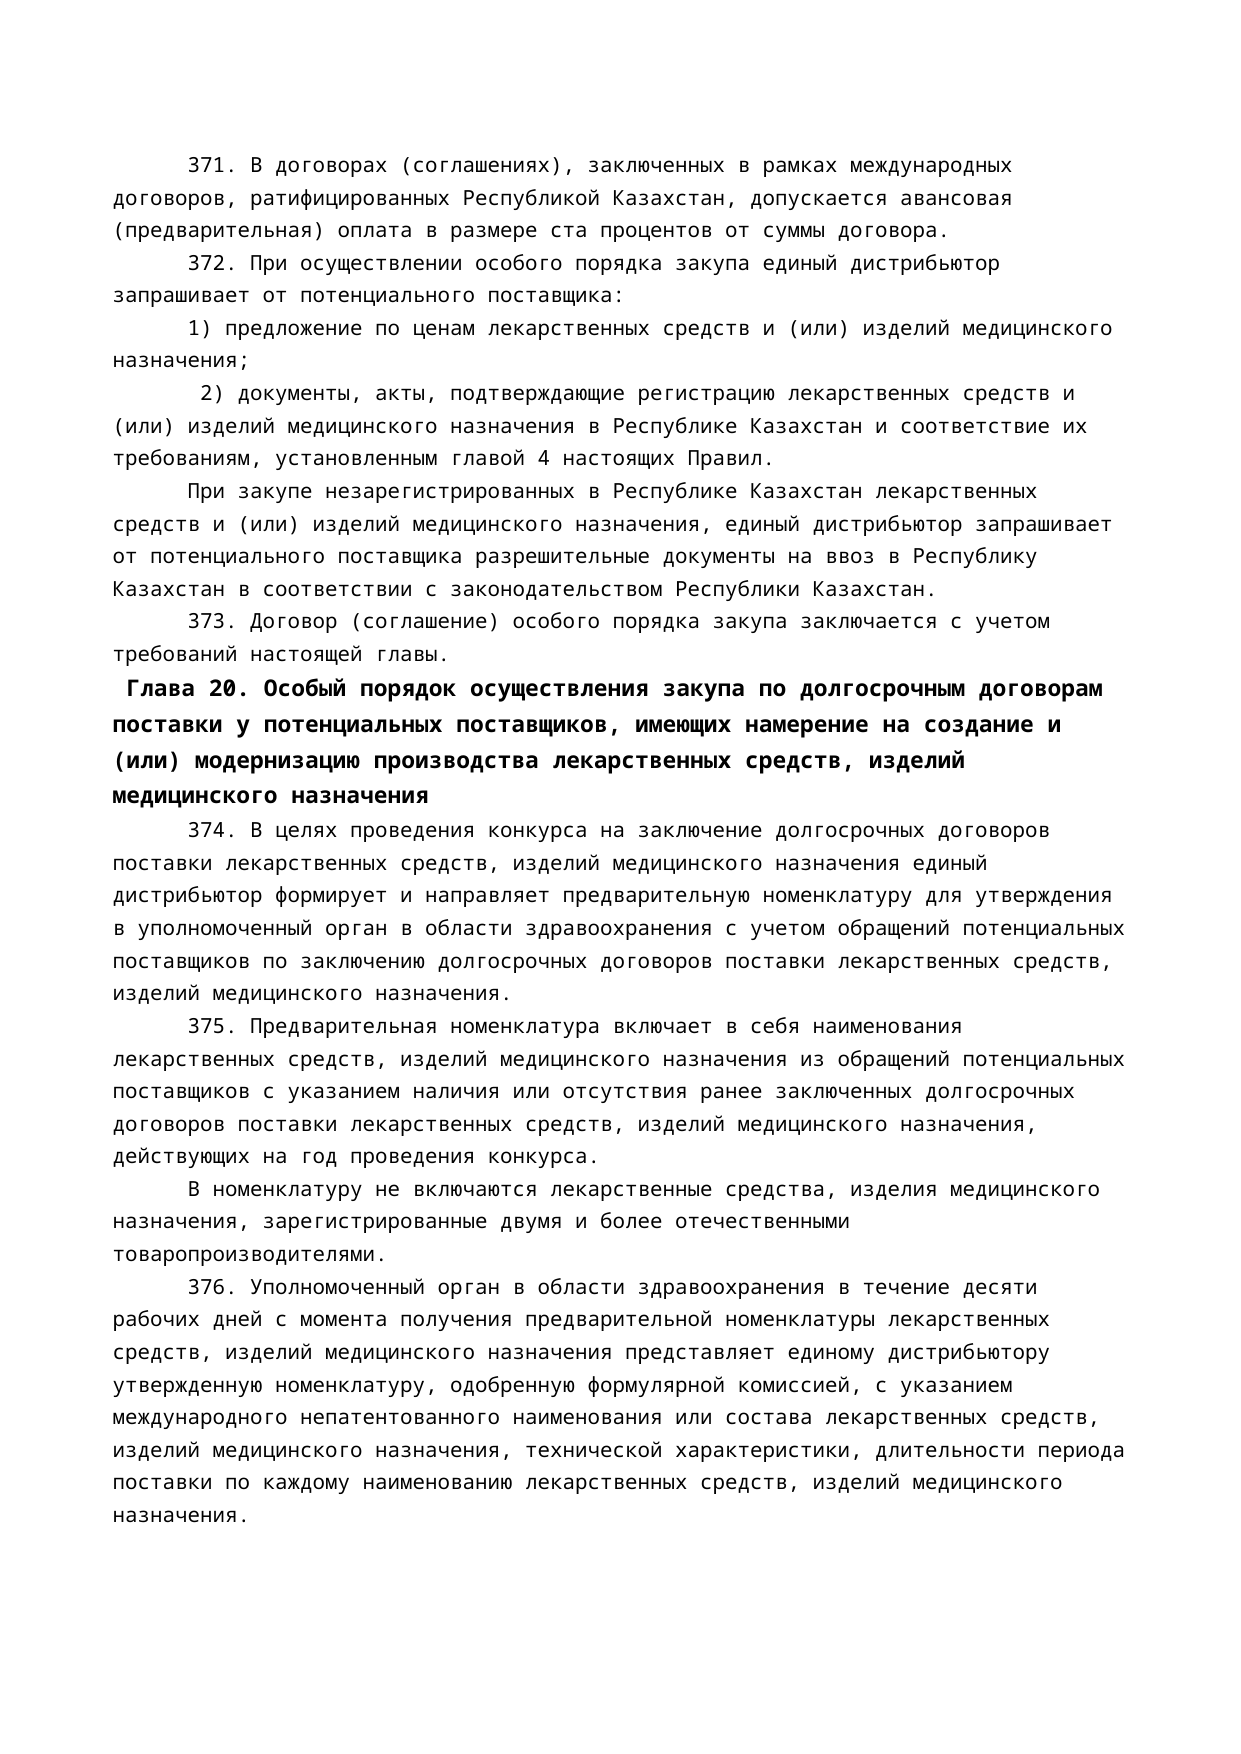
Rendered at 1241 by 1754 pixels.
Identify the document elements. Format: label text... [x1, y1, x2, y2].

text 371. В договорах (соглашениях), заключенных в рамках международных договоров, ратифицированных Республикой Казахстан, допускается авансовая (предварительная) оплата в размере ста процентов от суммы договора. [112, 150, 1128, 244]
text 372. При осуществлении особого порядка закупа единый дистрибьютор запрашивает от потенциального поставщика: [112, 248, 1128, 309]
text 1) предложение по ценам лекарственных средств и (или) изделий медицинского назначения; [112, 313, 1128, 374]
text 374. В целях проведения конкурса на заключение долгосрочных договоров поставки лекарственных средств, изделий медицинского назначения единый дистрибьютор формирует и направляет предварительную номенклатуру для утверждения в уполномоченный орган в области здравоохранения с учетом обращений потенциальных поставщиков по заключению долгосрочных договоров поставки лекарственных средств, изделий медицинского назначения. [112, 815, 1128, 1007]
text 375. Предварительная номенклатура включает в себя наименования лекарственных средств, изделий медицинского назначения из обращений потенциальных поставщиков с указанием наличия или отсутствия ранее заключенных долгосрочных договоров поставки лекарственных средств, изделий медицинского назначения, действующих на год проведения конкурса. [112, 1011, 1128, 1170]
text 376. Уполномоченный орган в области здравоохранения в течение десяти рабочих дней с момента получения предварительной номенклатуры лекарственных средств, изделий медицинского назначения представляет единому дистрибьютору утвержденную номенклатуру, одобренную формулярной комиссией, с указанием международного непатентованного наименования или состава лекарственных средств, изделий медицинского назначения, технической характеристики, длительности периода поставки по каждому наименованию лекарственных средств, изделий медицинского назначения. [112, 1272, 1128, 1528]
text 2) документы, акты, подтверждающие регистрацию лекарственных средств и (или) изделий медицинского назначения в Республике Казахстан и соответствие их требованиям, установленным главой 4 настоящих Правил. [112, 378, 1128, 472]
text В номенклатуру не включаются лекарственные средства, изделия медицинского назначения, зарегистрированные двумя и более отечественными товаропроизводителями. [112, 1174, 1128, 1268]
text При закупе незарегистрированных в Республике Казахстан лекарственных средств и (или) изделий медицинского назначения, единый дистрибьютор запрашивает от потенциального поставщика разрешительные документы на ввоз в Республику Казахстан в соответствии с законодательством Республики Казахстан. [112, 476, 1128, 602]
text 373. Договор (соглашение) особого порядка закупа заключается с учетом требований настоящей главы. [112, 606, 1128, 667]
text Глава 20. Особый порядок осуществления закупа по долгосрочным договорам поставки у потенциальных поставщиков, имеющих намерение на создание и (или) модернизацию производства лекарственных средств, изделий медицинского назначения [112, 672, 1128, 811]
